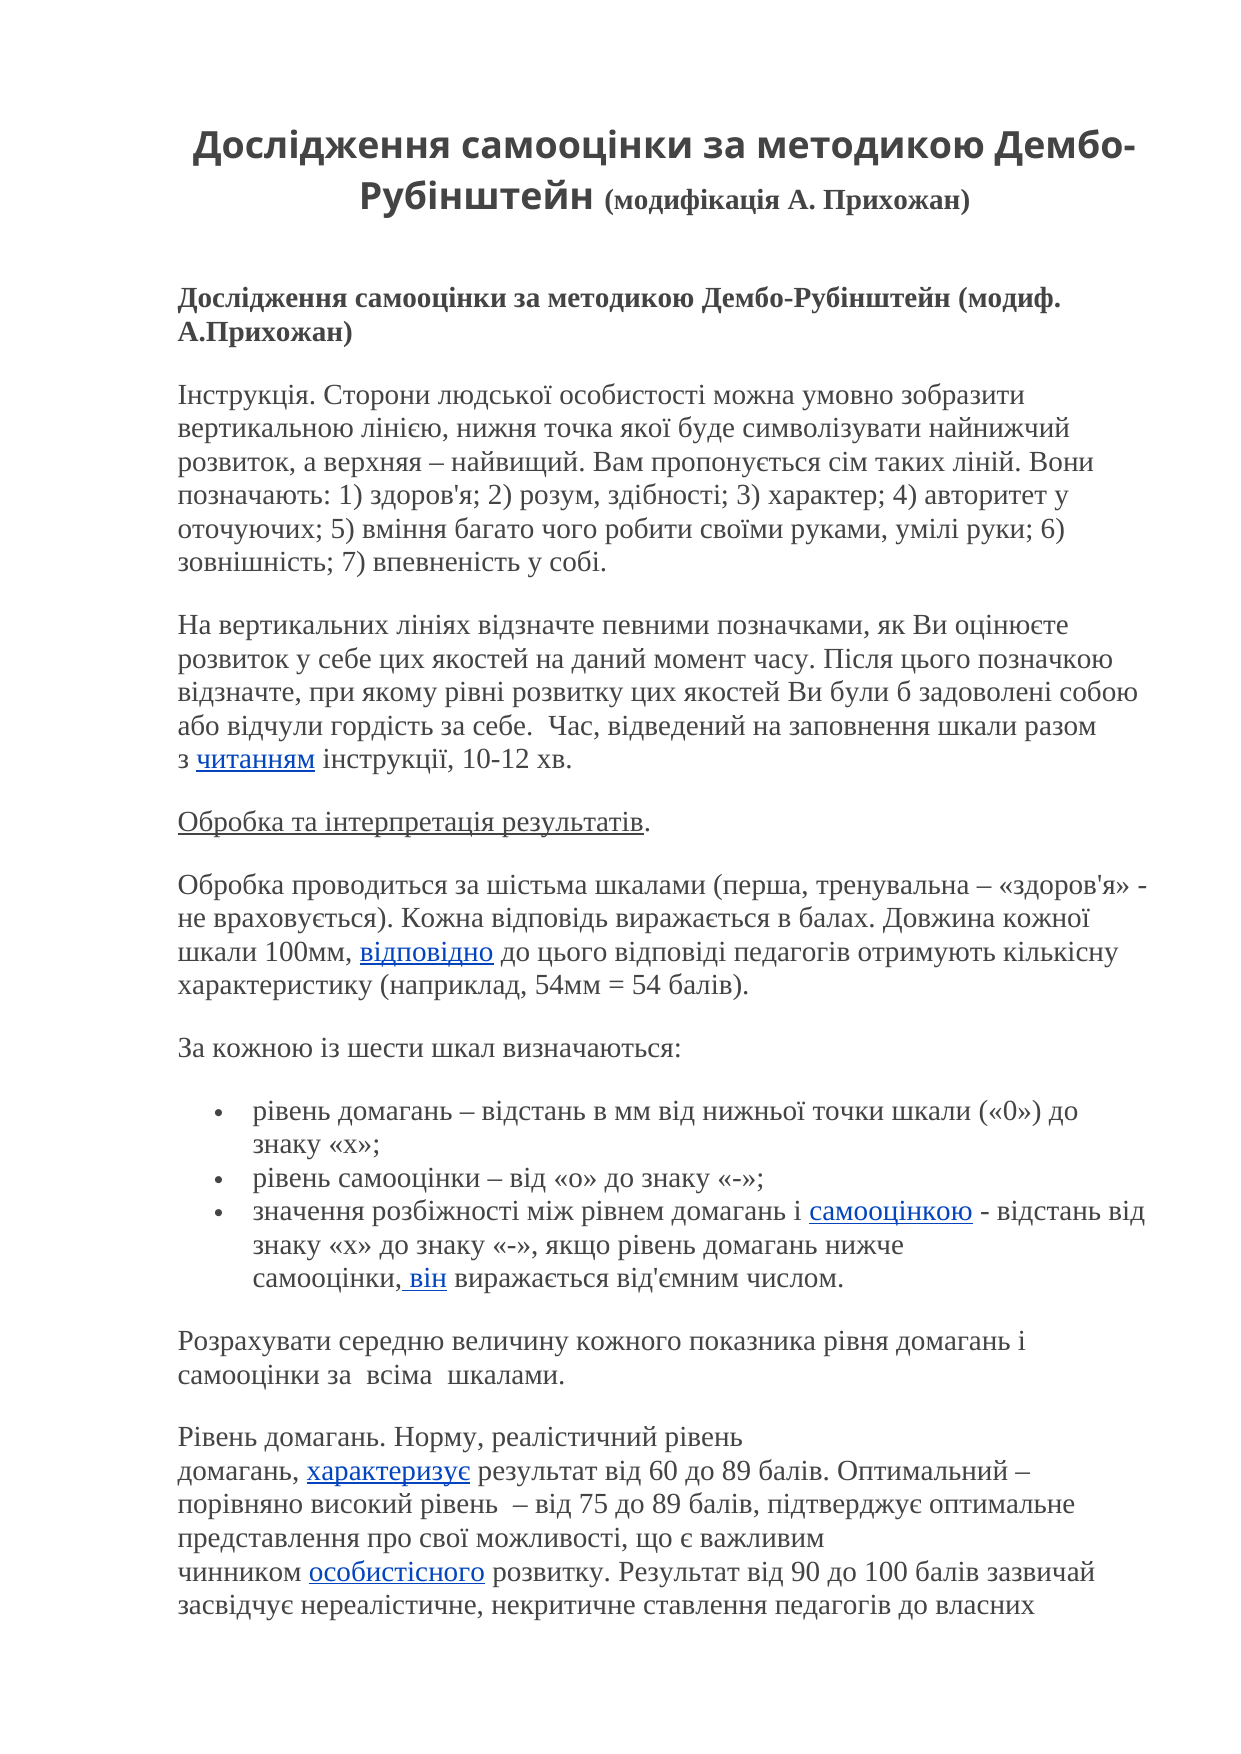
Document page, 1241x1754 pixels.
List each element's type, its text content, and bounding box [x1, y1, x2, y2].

text На вертикальних лініях відзначте певними позначками, як Ви оцінюєте розвиток у себе цих якостей на даний момент часу. Після цього позначкою відзначте, при якому рівні розвитку цих якостей Ви були б задоволені собою або відчули гордість за себе. Час, відведений на заповнення шкали разом з читанням інструкції, 10-12 хв. [177, 607, 1152, 775]
text Обробка та інтерпретація результатів. [177, 804, 1152, 838]
text Дослідження самооцінки за методикою Дембо-Рубінштейн (модифікація А. Прихожан) [177, 118, 1152, 220]
text Дослідження самооцінки за методикою Дембо-Рубінштейн (модиф. А.Прихожан) [177, 281, 1152, 348]
text Інструкція. Сторони людської особистості можна умовно зобразити вертикальною лінією, нижня точка якої буде символізувати найнижчий розвиток, а верхняя – найвищий. Вам пропонується сім таких ліній. Вони позначають: 1) здоров'я; 2) розум, здібності; 3) характер; 4) авторитет у оточуючих; 5) вміння багато чого робити своїми руками, умілі руки; 6) зовнішність; 7) впевненість у собі. [177, 377, 1152, 578]
text Обробка проводиться за шістьма шкалами (перша, тренувальна – «здоров'я» - не враховується). Кожна відповідь виражається в балах. Довжина кожної шкали 100мм, відповідно до цього відповіді педагогів отримують кількісну характеристику (наприклад, 54мм = 54 балів). [177, 867, 1152, 1001]
list рівень самооцінки – від «о» до знаку «-»; [215, 1160, 1152, 1193]
list рівень домагань – відстань в мм від нижньої точки шкали («0») до знаку «х»; [215, 1093, 1152, 1160]
list значення розбіжності між рівнем домагань і самооцінкою - відстань від знаку «х» до знаку «-», якщо рівень домагань нижче самооцінки, він виражається від'ємним числом. [215, 1193, 1152, 1294]
text За кожною із шести шкал визначаються: [177, 1030, 1152, 1064]
text Розрахувати середню величину кожного показника рівня домагань і самооцінки за всіма шкалами. [177, 1323, 1152, 1390]
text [177, 1419, 1152, 1621]
